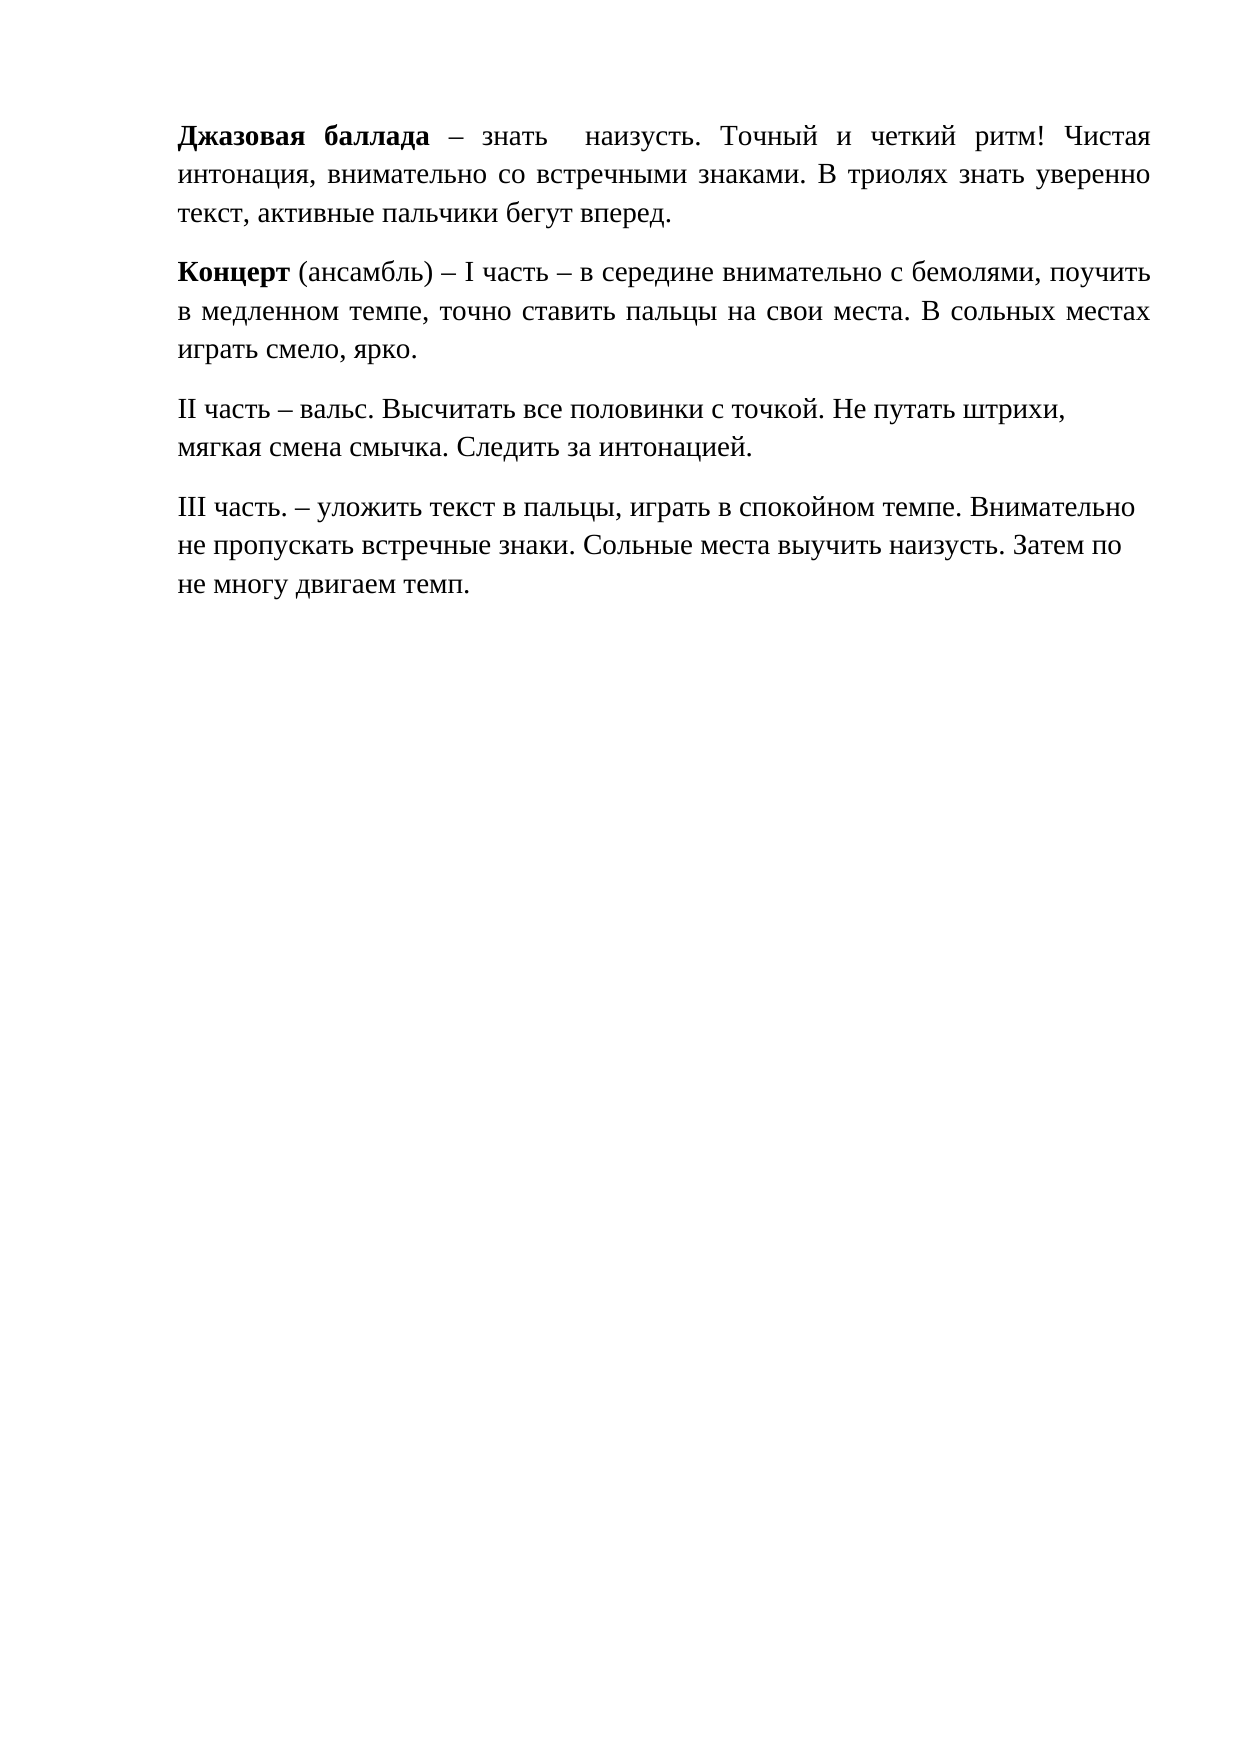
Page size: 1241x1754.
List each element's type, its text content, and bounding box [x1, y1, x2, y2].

subtitle III часть. – уложить текст в пальцы, играть в спокойном темпе. Внимательно не пропускать встречные знаки. Сольные места выучить наизусть. Затем по не многу двигаем темп. [177, 489, 1152, 599]
subtitle Концерт (ансамбль) – I часть – в середине внимательно с бемолями, поучить в медленном темпе, точно ставить пальцы на свои места. В сольных местах играть смело, ярко. [177, 254, 1152, 365]
subtitle II часть – вальс. Высчитать все половинки с точкой. Не путать штрихи, мягкая смена смычка. Следить за интонацией. [177, 391, 1152, 463]
text Джазовая баллада – знать наизусть. Точный и четкий ритм! Чистая интонация, внимательно со встречными знаками. В триолях знать уверенно текст, активные пальчики бегут вперед. [177, 118, 1152, 229]
